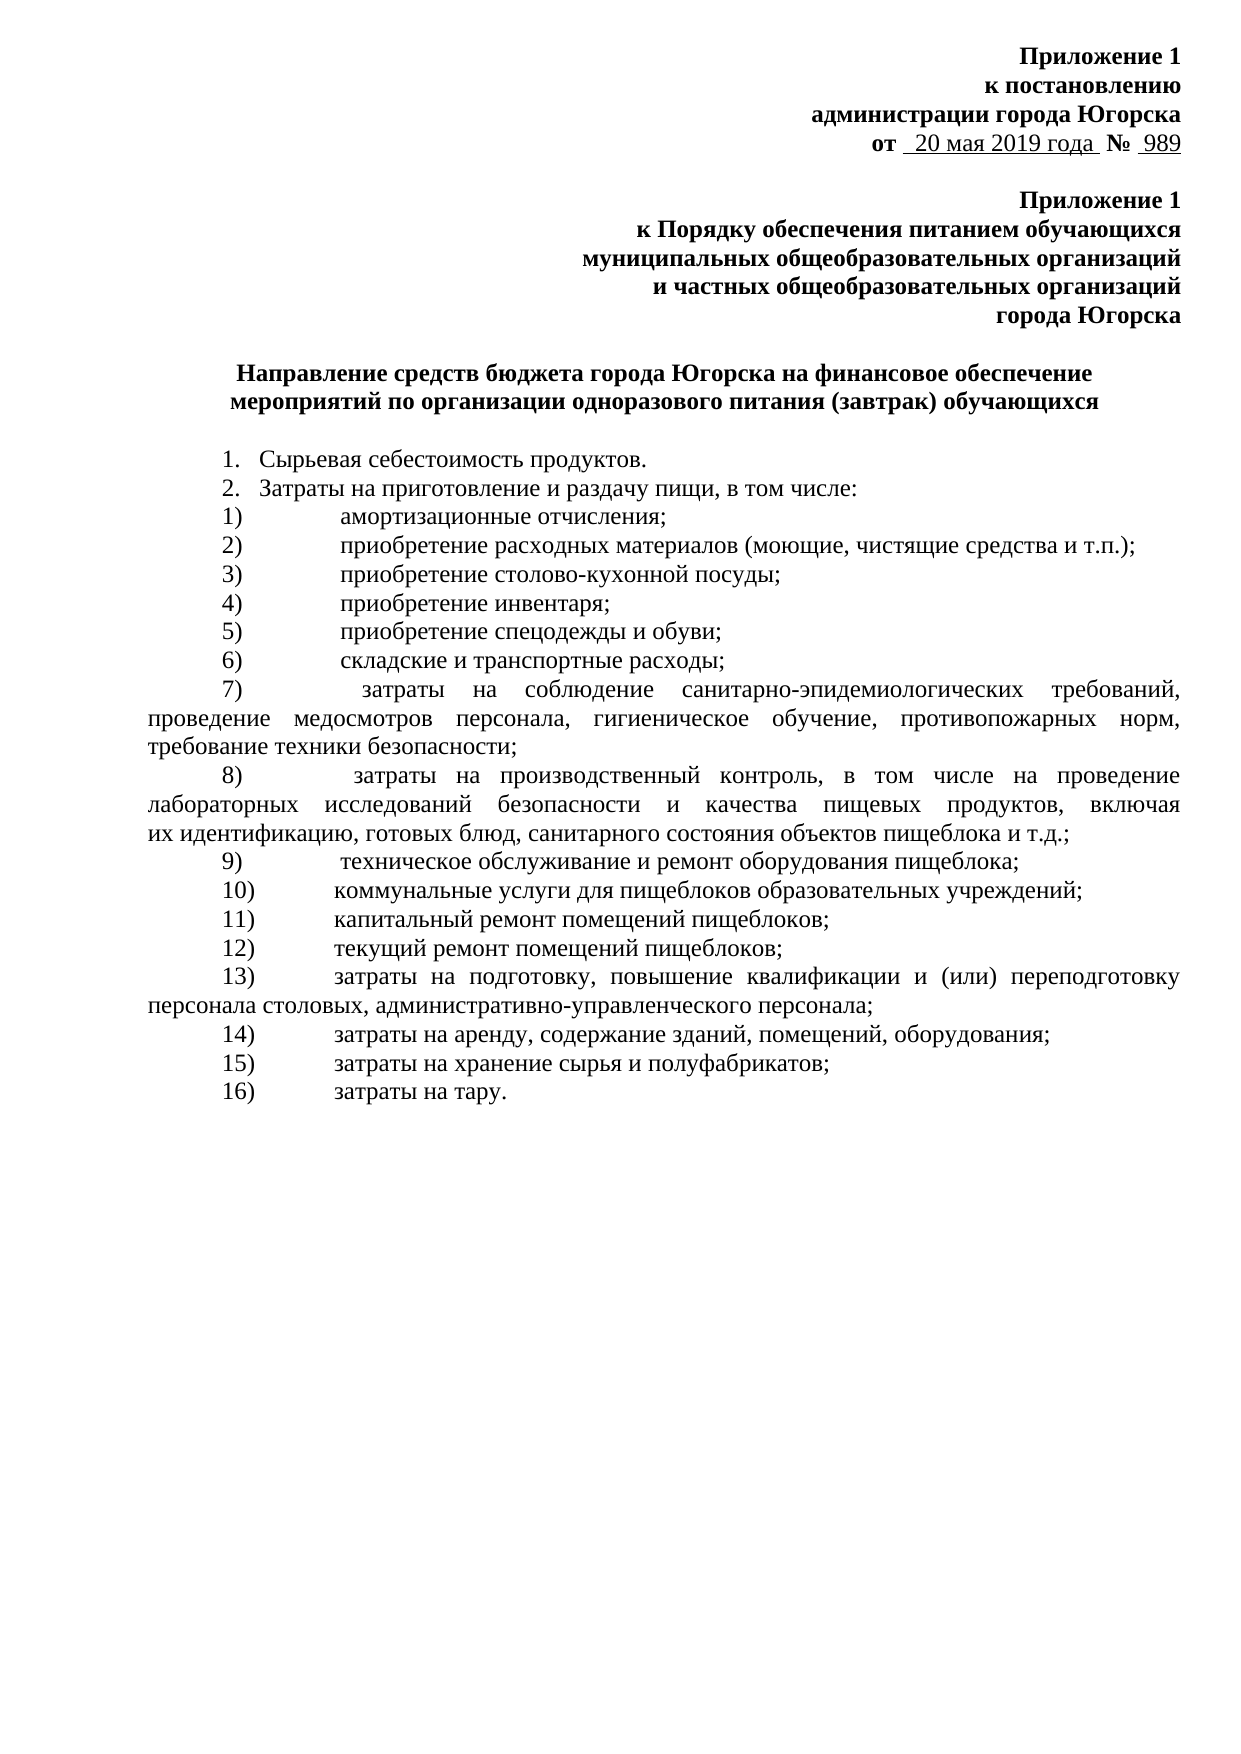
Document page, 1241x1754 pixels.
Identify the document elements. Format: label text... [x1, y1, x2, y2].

list текущий ремонт помещений пищеблоков; [148, 933, 1181, 961]
text к постановлению [148, 70, 1181, 99]
list затраты на подготовку, повышение квалификации и (или) переподготовку персонала столовых, административно-управленческого персонала; [148, 961, 1181, 1019]
list приобретение инвентаря; [148, 588, 1181, 616]
text Направление средств бюджета города Югорска на финансовое обеспечение [148, 358, 1181, 386]
list приобретение расходных материалов (моющие, чистящие средства и т.п.); [148, 530, 1181, 559]
text и частных общеобразовательных организаций [148, 271, 1181, 300]
list затраты на аренду, содержание зданий, помещений, оборудования; [148, 1019, 1181, 1048]
text к Порядку обеспечения питанием обучающихся [148, 214, 1181, 243]
list амортизационные отчисления; [148, 501, 1181, 530]
list Сырьевая себестоимость продуктов. [148, 444, 1181, 473]
list коммунальные услуги для пищеблоков образовательных учреждений; [148, 875, 1181, 904]
list капитальный ремонт помещений пищеблоков; [148, 904, 1181, 933]
text Приложение 1 [148, 41, 1181, 70]
text муниципальных общеобразовательных организаций [148, 243, 1181, 271]
text города Югорска [148, 300, 1181, 329]
text от 20 мая 2019 года № 989 [148, 128, 1181, 156]
list затраты на тару. [148, 1076, 1181, 1105]
list затраты на производственный контроль, в том числе на проведение лабораторных исследований безопасности и качества пищевых продуктов, включая их идентификацию, готовых блюд, санитарного состояния объектов пищеблока и т.д.; [148, 760, 1181, 846]
list Затраты на приготовление и раздачу пищи, в том числе: [148, 473, 1181, 501]
list затраты на соблюдение санитарно-эпидемиологических требований, проведение медосмотров персонала, гигиеническое обучение, противопожарных норм, требование техники безопасности; [148, 674, 1181, 760]
text администрации города Югорска [148, 99, 1181, 128]
list приобретение столово-кухонной посуды; [148, 559, 1181, 588]
list складские и транспортные расходы; [148, 645, 1181, 674]
list затраты на хранение сырья и полуфабрикатов; [148, 1048, 1181, 1076]
list приобретение спецодежды и обуви; [148, 616, 1181, 645]
text мероприятий по организации одноразового питания (завтрак) обучающихся [148, 386, 1181, 415]
text Приложение 1 [118, 185, 1181, 214]
list техническое обслуживание и ремонт оборудования пищеблока; [148, 846, 1181, 875]
